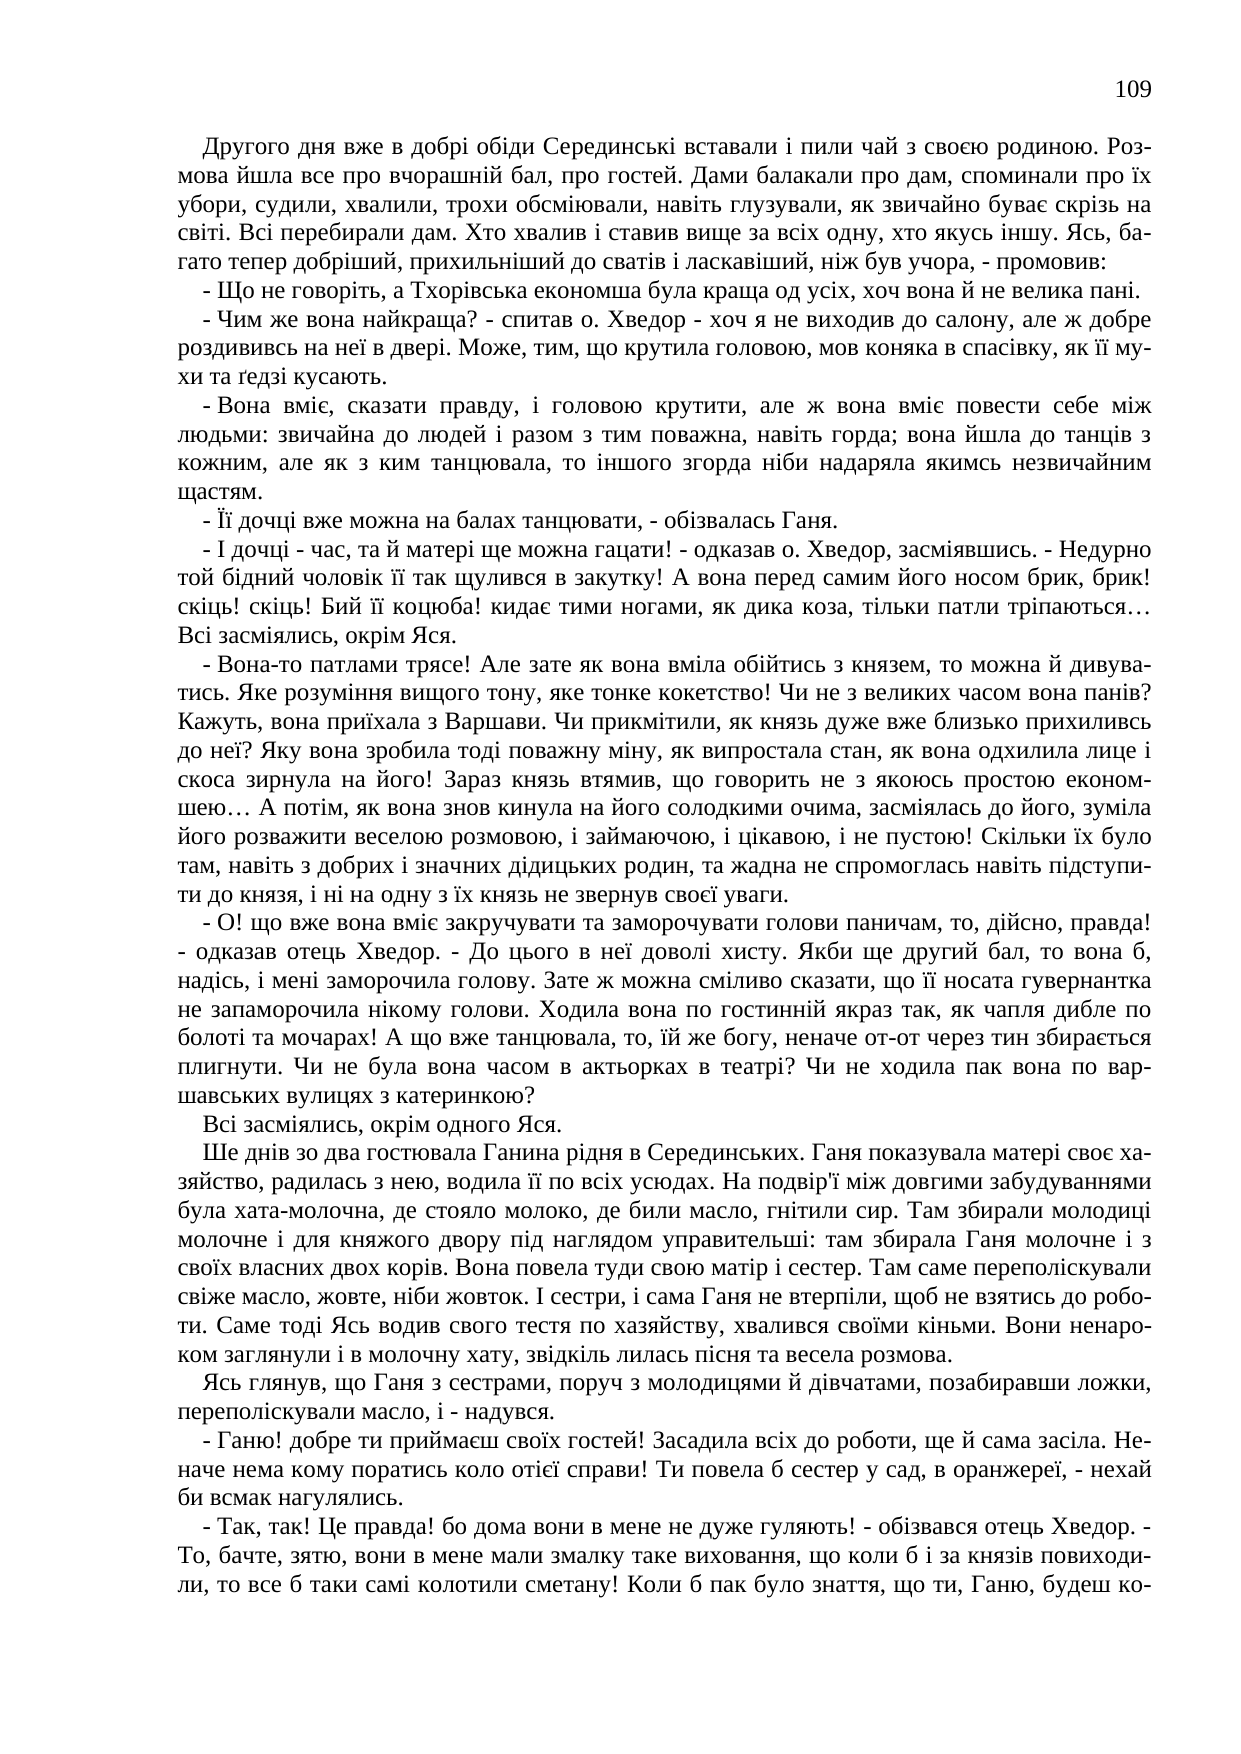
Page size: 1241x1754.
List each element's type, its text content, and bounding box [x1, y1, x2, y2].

text Ше днів зо два гостювала Ганина рідня в Серединських. Ганя показувала матері своє хазяйство, радилась з нею, водила її по всіх усюдах. На подвір'ї між довгими забудуваннями була хата-молочна, де стояло молоко, де били масло, гнітили сир. Там збирали молодиці молочне і для княжого двору під наглядом управительші: там збирала Ганя молочне і з своїх власних двох корів. Вона повела туди свою матір і сестер. Там саме переполіскували свіже масло, жовте, ніби жовток. І сестри, і сама Ганя не втерпіли, щоб не взятись до роботи. Саме тоді Ясь водив свого тестя по хазяйству, хвалився своїми кіньми. Вони ненароком заглянули і в молочну хату, звідкіль лилась пісня та весела розмова. [177, 1137, 1152, 1367]
text - Вона-то патлами трясе! Але зате як вона вміла обійтись з князем, то можна й дивуватись. Яке розуміння вищого тону, яке тонке кокетство! Чи не з великих часом вона панів? Кажуть, вона приїхала з Варшави. Чи прикмітили, як князь дуже вже близько прихиливсь до неї? Яку вона зробила тоді поважну міну, як випростала стан, як вона одхилила лице і скоса зирнула на його! Зараз князь втямив, що говорить не з якоюсь простою економшею… А потім, як вона знов кинула на його солодкими очима, засміялась до його, зуміла його розважити веселою розмовою, і займаючою, і цікавою, і не пустою! Скільки їх було там, навіть з добрих і значних дідицьких родин, та жадна не спромоглась навіть підступити до князя, і ні на одну з їх князь не звернув своєї уваги. [177, 649, 1152, 907]
text - Що не говоріть, а Тхорівська економша була краща од усіх, хоч вона й не велика пані. [177, 275, 1152, 304]
text - Ганю! добре ти приймаєш своїх гостей! Засадила всіх до роботи, ще й сама засіла. Неначе нема кому поратись коло отієї справи! Ти повела б сестер у сад, в оранжереї, - нехай би всмак нагулялись. [177, 1425, 1152, 1511]
text - Чим же вона найкраща? - спитав о. Хведор - хоч я не виходив до салону, але ж добре роздививсь на неї в двері. Може, тим, що крутила головою, мов коняка в спасівку, як її мухи та ґедзі кусають. [177, 304, 1152, 390]
text - Вона вміє, сказати правду, і головою крутити, але ж вона вміє повести себе між людьми: звичайна до людей і разом з тим поважна, навіть горда; вона йшла до танців з кожним, але як з ким танцювала, то іншого згорда ніби надаряла якимсь незвичайним щастям. [177, 390, 1152, 505]
text Всі засміялись, окрім одного Яся. [177, 1109, 1152, 1137]
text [177, 1511, 1152, 1597]
text Другого дня вже в добрі обіди Серединські вставали і пили чай з своєю родиною. Розмова йшла все про вчорашній бал, про гостей. Дами балакали про дам, споминали про їх убори, судили, хвалили, трохи обсміювали, навіть глузували, як звичайно буває скрізь на світі. Всі перебирали дам. Хто хвалив і ставив вище за всіх одну, хто якусь іншу. Ясь, багато тепер добріший, прихильніший до сватів і ласкавіший, ніж був учора, - промовив: [177, 131, 1152, 275]
text - Її дочці вже можна на балах танцювати, - обізвалась Ганя. [177, 505, 1152, 534]
text Ясь глянув, що Ганя з сестрами, поруч з молодицями й дівчатами, позабиравши ложки, переполіскували масло, і - надувся. [177, 1367, 1152, 1425]
text - І дочці - час, та й матері ще можна гацати! - одказав о. Хведор, засміявшись. - Недурно той бідний чоловік її так щулився в закутку! А вона перед самим його носом брик, брик! скіць! скіць! Бий її коцюба! кидає тими ногами, як дика коза, тільки патли тріпаються… Всі засміялись, окрім Яся. [177, 534, 1152, 649]
text - О! що вже вона вміє закручувати та заморочувати голови паничам, то, дійсно, правда! - одказав отець Хведор. - До цього в неї доволі хисту. Якби ще другий бал, то вона б, надісь, і мені заморочила голову. Зате ж можна сміливо сказати, що її носата гувернантка не запаморочила нікому голови. Ходила вона по гостинній якраз так, як чапля дибле по болоті та мочарах! А що вже танцювала, то, їй же богу, неначе от-от через тин збирається плигнути. Чи не була вона часом в актьорках в театрі? Чи не ходила пак вона по варшавських вулицях з катеринкою? [177, 907, 1152, 1109]
